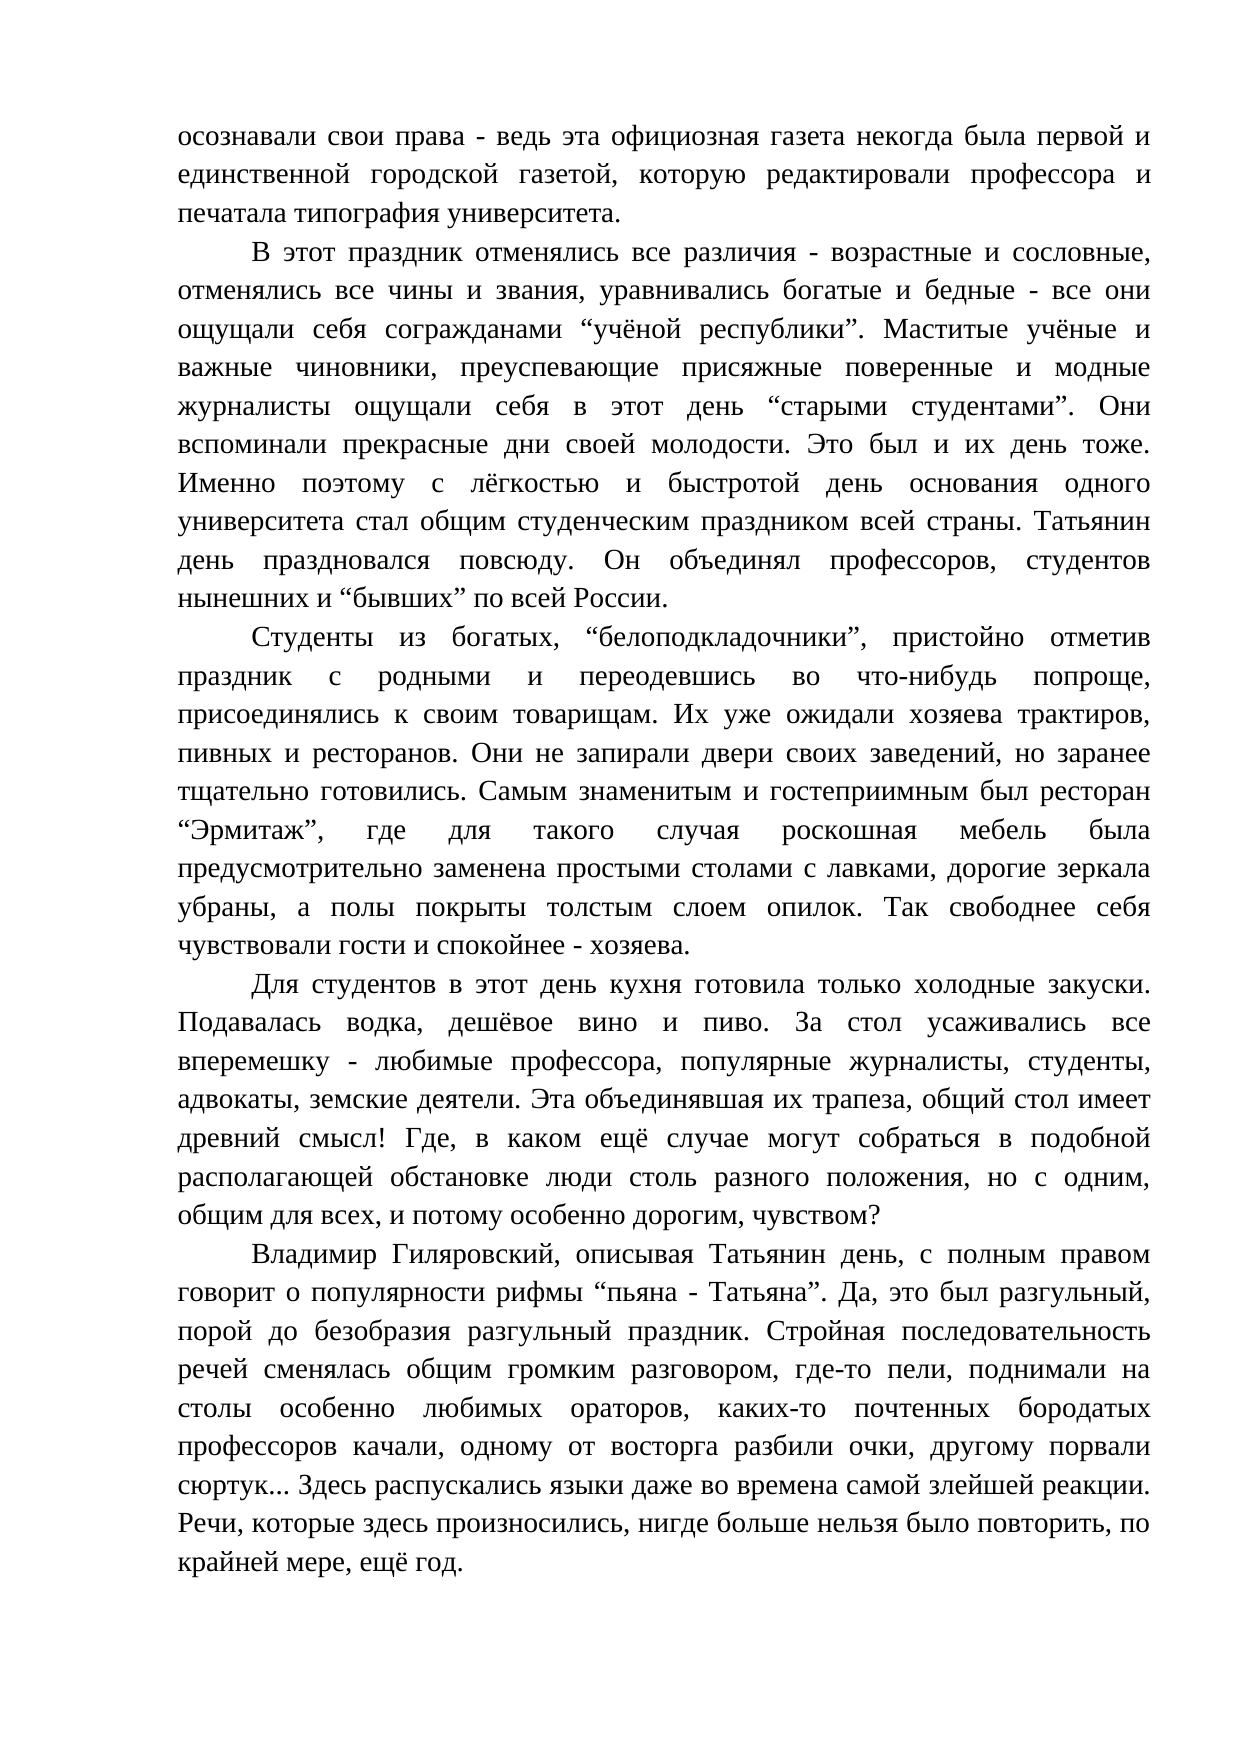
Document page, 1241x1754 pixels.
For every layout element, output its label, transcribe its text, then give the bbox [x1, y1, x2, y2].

text Студенты из богатых, “белоподкладочники”, пристойно отметив праздник с родными и переодевшись во что-нибудь попроще, присоединялись к своим товарищам. Их уже ожидали хозяева трактиров, пивных и ресторанов. Они не запирали двери своих заведений, но заранее тщательно готовились. Самым знаменитым и гостеприимным был ресторан “Эрмитаж”, где для такого случая роскошная мебель была предусмотрительно заменена простыми столами с лавками, дорогие зеркала убраны, а полы покрыты толстым слоем опилок. Так свободнее себя чувствовали гости и спокойнее - хозяева. [177, 619, 1152, 961]
text Для студентов в этот день кухня готовила только холодные закуски. Подавалась водка, дешёвое вино и пиво. За стол усаживались все вперемешку - любимые профессора, популярные журналисты, студенты, адвокаты, земские деятели. Эта объединявшая их трапеза, общий стол имеет древний смысл! Где, в каком ещё случае могут собраться в подобной располагающей обстановке люди столь разного положения, но с одним, общим для всех, и потому особенно дорогим, чувством? [177, 966, 1152, 1231]
text Владимир Гиляровский, описывая Татьянин день, с полным правом говорит о популярности рифмы “пьяна - Татьяна”. Да, это был разгульный, порой до безобразия разгульный праздник. Стройная последовательность речей сменялась общим громким разговором, где-то пели, поднимали на столы особенно любимых ораторов, каких-то почтенных бородатых профессоров качали, одному от восторга разбили очки, другому порвали сюртук... Здесь распускались языки даже во времена самой злейшей реакции. Речи, которые здесь произносились, нигде больше нельзя было повторить, по крайней мере, ещё год. [177, 1236, 1152, 1578]
text В этот праздник отменялись все различия - возрастные и сословные, отменялись все чины и звания, уравнивались богатые и бедные - все они ощущали себя согражданами “учёной республики”. Маститые учёные и важные чиновники, преуспевающие присяжные поверенные и модные журналисты ощущали себя в этот день “старыми студентами”. Они вспоминали прекрасные дни своей молодости. Это был и их день тоже. Именно поэтому с лёгкостью и быстротой день основания одного университета стал общим студенческим праздником всей страны. Татьянин день праздновался повсюду. Он объединял профессоров, студентов нынешних и “бывших” по всей России. [177, 234, 1152, 614]
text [177, 118, 1152, 229]
